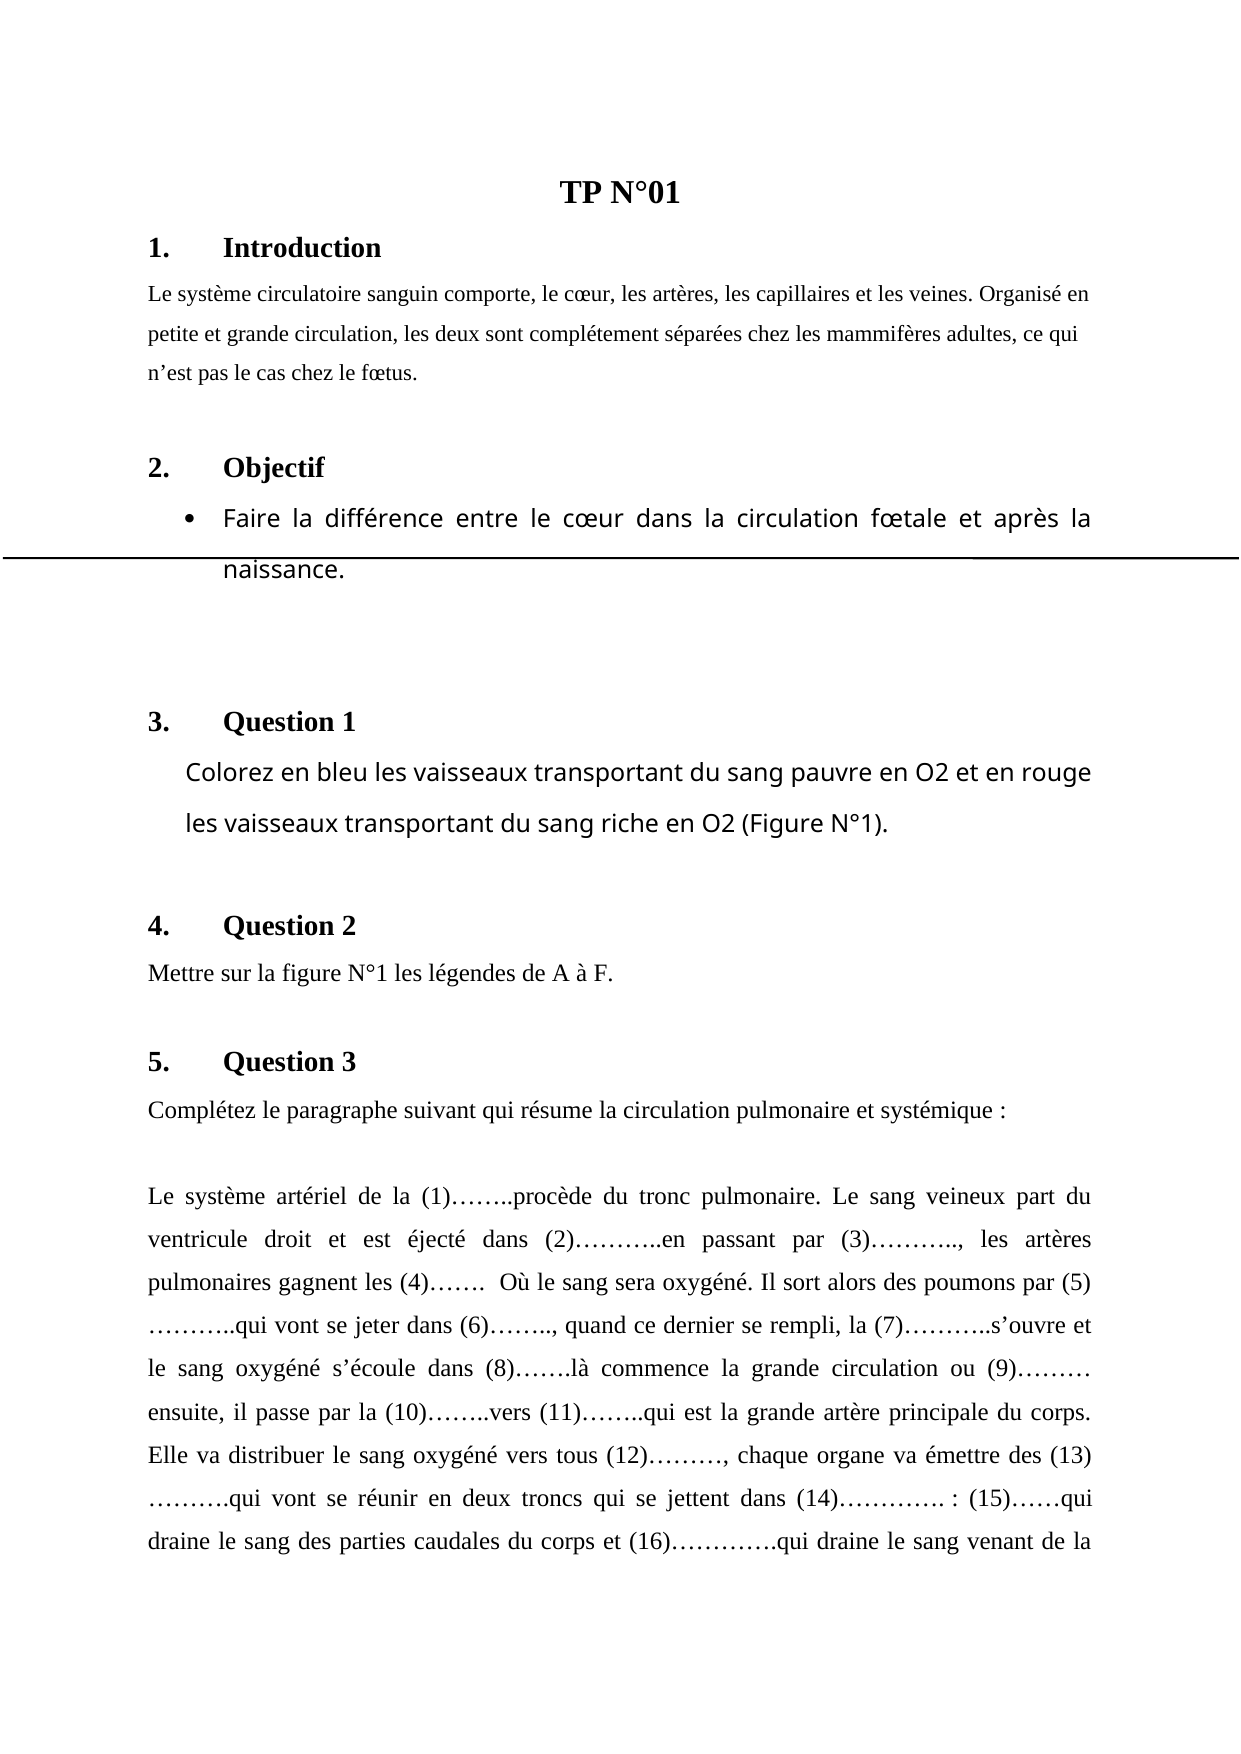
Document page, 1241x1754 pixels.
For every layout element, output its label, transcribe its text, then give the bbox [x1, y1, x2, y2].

list Faire la différence entre le cœur dans la circulation fœtale et après la naissance. [185, 560, 1093, 585]
subtitle Question 3 [148, 1044, 1093, 1078]
subtitle Objectif [148, 450, 1093, 483]
subtitle Question 1 [148, 704, 1093, 738]
subtitle Introduction [148, 230, 1093, 264]
text Colorez en bleu les vaisseaux transportant du sang pauvre en O2 et en rouge les vaisseaux transportant du sang riche en O2 (Figure N°1). [185, 755, 1093, 840]
text Le système circulatoire sanguin comporte, le cœur, les artères, les capillaires et les veines. Organisé en petite et grande circulation, les deux sont complétement séparées chez les mammifères adultes, ce qui n’est pas le cas chez le fœtus. [148, 280, 1093, 386]
subtitle TP N°01 [148, 173, 1093, 211]
subtitle Question 2 [148, 908, 1093, 941]
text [148, 1181, 1093, 1555]
list Faire la différence entre le cœur dans la circulation fœtale et après la naissance. [185, 500, 1093, 557]
text Complétez le paragraphe suivant qui résume la circulation pulmonaire et systémique : [148, 1095, 1093, 1123]
text Mettre sur la figure N°1 les légendes de A à F. [148, 958, 1093, 987]
